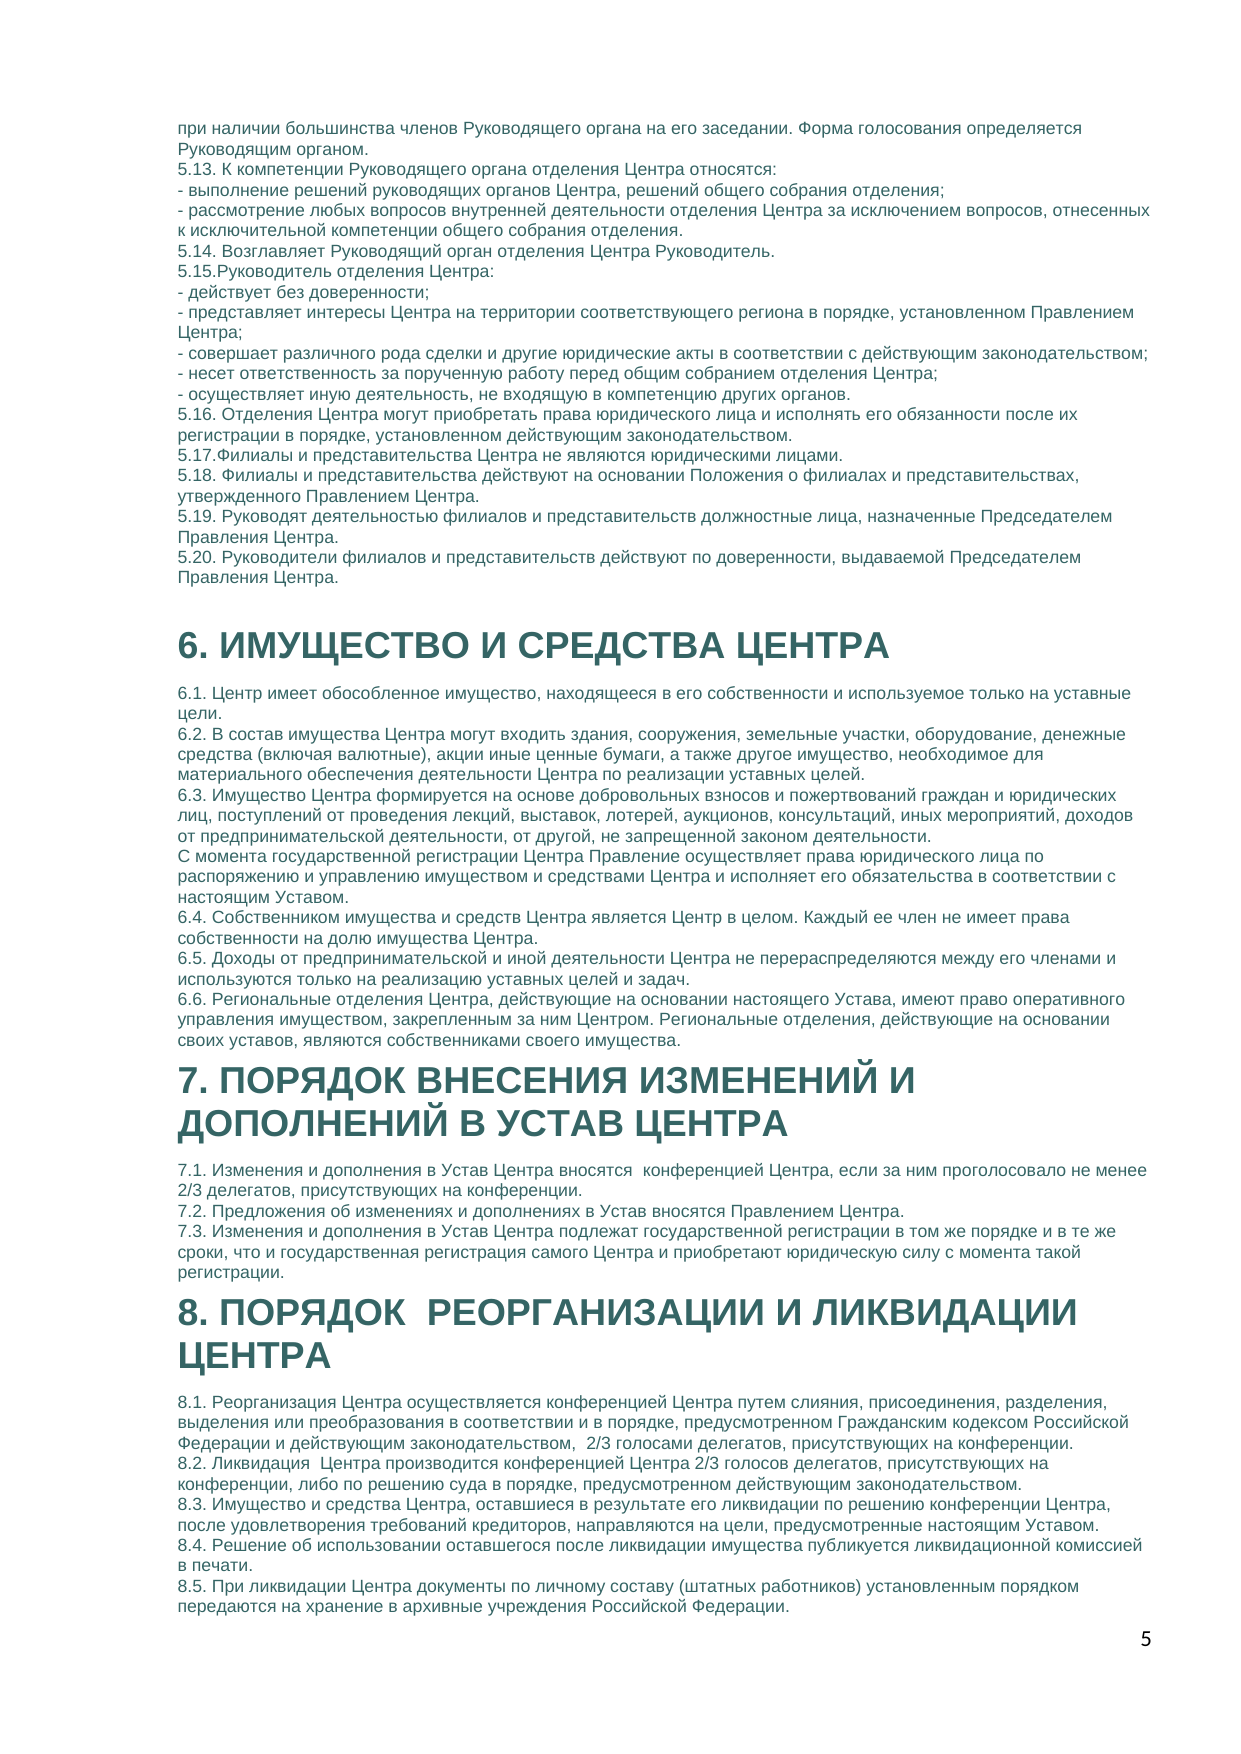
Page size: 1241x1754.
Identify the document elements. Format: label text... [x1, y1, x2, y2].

text 6. ИМУЩЕСТВО И СРЕДСТВА ЦЕНТРА [177, 624, 1152, 667]
text 7. ПОРЯДОК ВНЕСЕНИЯ ИЗМЕНЕНИЙ И ДОПОЛНЕНИЙ В УСТАВ ЦЕНТРА [177, 1058, 1152, 1144]
text 7.1. Изменения и дополнения в Устав Центра вносятся конференцией Центра, если за ним проголосовало не менее 2/3 делегатов, присутствующих на конференции. 7.2. Предложения об изменениях и дополнениях в Устав вносятся Правлением Центра. 7.3. Изменения и дополнения в Устав Центра подлежат государственной регистрации в том же порядке и в те же сроки, что и государственная регистрация самого Центра и приобретают юридическую силу с момента такой регистрации. [177, 1160, 1152, 1282]
text 6.1. Центр имеет обособленное имущество, находящееся в его собственности и используемое только на уставные цели. 6.2. В состав имущества Центра могут входить здания, сооружения, земельные участки, оборудование, денежные средства (включая валютные), акции иные ценные бумаги, а также другое имущество, необходимое для материального обеспечения деятельности Центра по реализации уставных целей. 6.3. Имущество Центра формируется на основе добровольных взносов и пожертвований граждан и юридических лиц, поступлений от проведения лекций, выставок, лотерей, аукционов, консультаций, иных мероприятий, доходов от предпринимательской деятельности, от другой, не запрещенной законом деятельности. С момента государственной регистрации Центра Правление осуществляет права юридического лица по распоряжению и управлению имуществом и средствами Центра и исполняет его обязательства в соответствии с настоящим Уставом. 6.4. Собственником имущества и средств Центра является Центр в целом. Каждый ее член не имеет права собственности на долю имущества Центра. 6.5. Доходы от предпринимательской и иной деятельности Центра не перераспределяются между его членами и используются только на реализацию уставных целей и задач. 6.6. Региональные отделения Центра, действующие на основании настоящего Устава, имеют право оперативного управления имуществом, закрепленным за ним Центром. Региональные отделения, действующие на основании своих уставов, являются собственниками своего имущества. [177, 682, 1152, 1050]
text 8. ПОРЯДОК РЕОРГАНИЗАЦИИ И ЛИКВИДАЦИИ ЦЕНТРА [177, 1290, 1152, 1376]
text 8.1. Реорганизация Центра осуществляется конференцией Центра путем слияния, присоединения, разделения, выделения или преобразования в соответствии и в порядке, предусмотренном Гражданским кодексом Российской Федерации и действующим законодательством, 2/3 голосами делегатов, присутствующих на конференции. 8.2. Ликвидация Центра производится конференцией Центра 2/3 голосов делегатов, присутствующих на конференции, либо по решению суда в порядке, предусмотренном действующим законодательством. 8.3. Имущество и средства Центра, оставшиеся в результате его ликвидации по решению конференции Центра, после удовлетворения требований кредиторов, направляются на цели, предусмотренные настоящим Уставом. 8.4. Решение об использовании оставшегося после ликвидации имущества публикуется ликвидационной комиссией в печати. 8.5. При ликвидации Центра документы по личному составу (штатных работников) установленным порядком передаются на хранение в архивные учреждения Российской Федерации. [177, 1392, 1152, 1616]
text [177, 118, 1152, 588]
